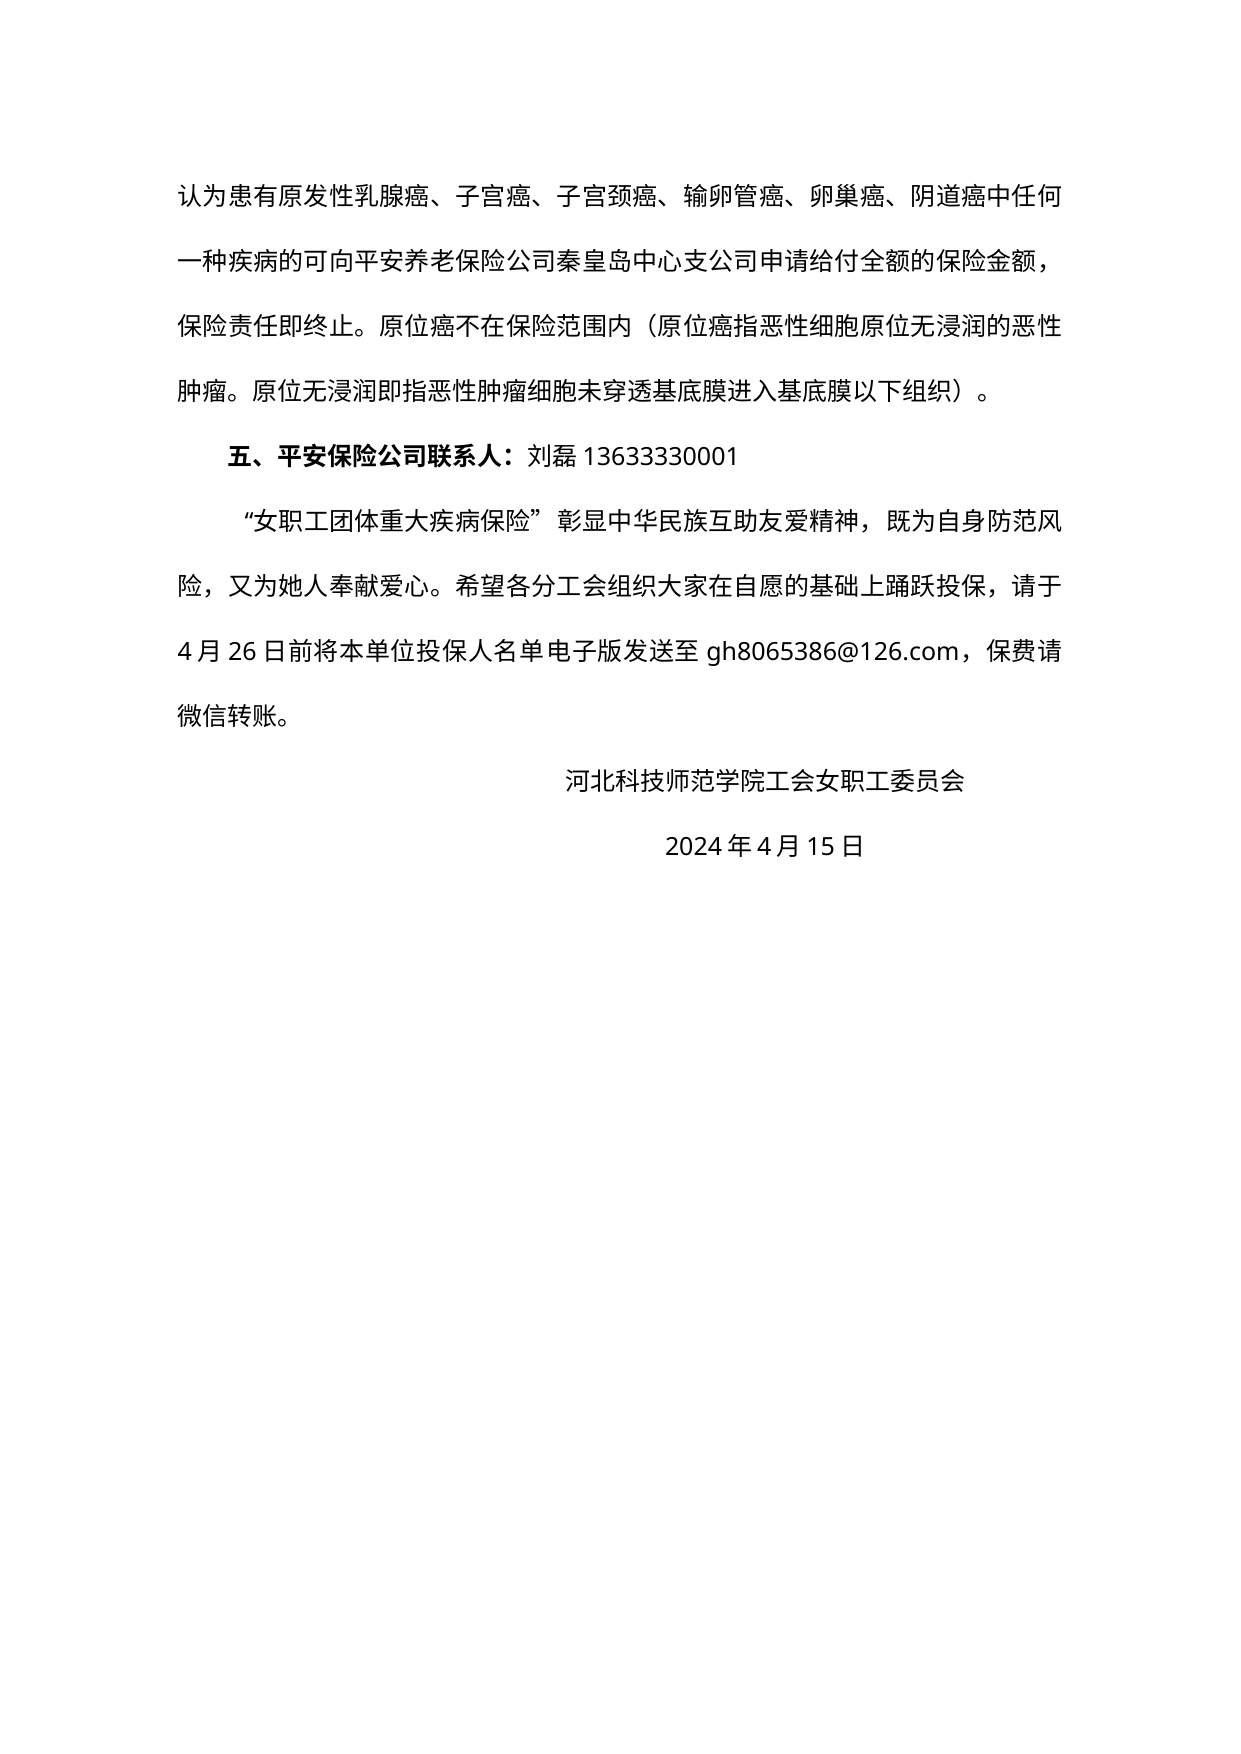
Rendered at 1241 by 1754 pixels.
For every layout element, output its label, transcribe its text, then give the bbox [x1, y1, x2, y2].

text “女职工团体重大疾病保险”彰显中华民族互助友爱精神，既为自身防范风险，又为她人奉献爱心。希望各分工会组织大家在自愿的基础上踊跃投保，请于4月26日前将本单位投保人名单电子版发送至gh8065386@126.com，保费请微信转账。 [177, 487, 1063, 747]
text 2024年4月15日 [177, 812, 1063, 877]
text 五、平安保险公司联系人：刘磊13633330001 [177, 422, 1063, 487]
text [177, 162, 1063, 422]
text 河北科技师范学院工会女职工委员会 [177, 747, 1063, 812]
